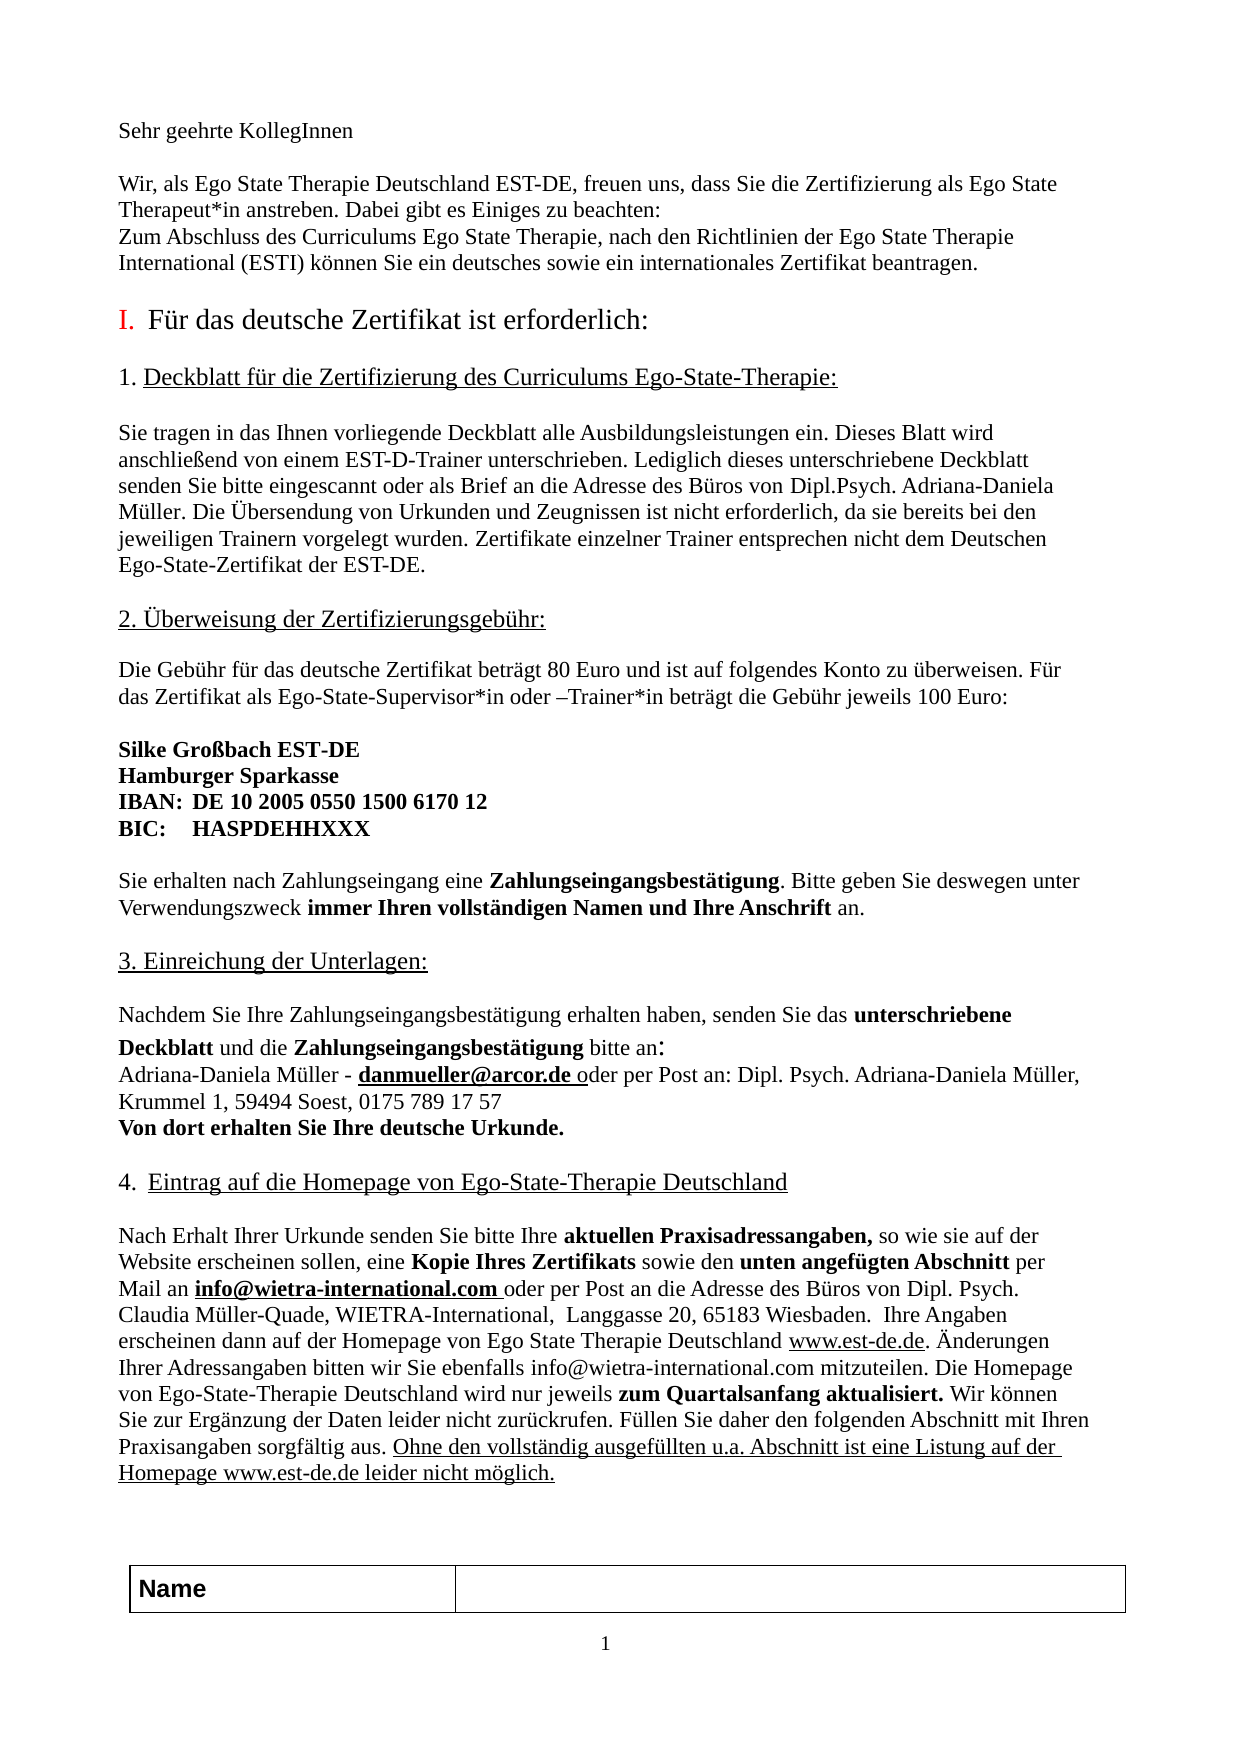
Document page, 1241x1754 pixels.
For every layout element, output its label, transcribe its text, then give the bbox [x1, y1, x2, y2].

text Sehr geehrte KollegInnen [118, 117, 1092, 144]
text Sie tragen in das Ihnen vorliegende Deckblatt alle Ausbildungsleistungen ein. Dieses Blatt wird anschließend von einem EST-D-Trainer unterschrieben. Lediglich dieses unterschriebene Deckblatt senden Sie bitte eingescannt oder als Brief an die Adresse des Büros von Dipl.Psych. Adriana-Daniela Müller. Die Übersendung von Urkunden und Zeugnissen ist nicht erforderlich, da sie bereits bei den jeweiligen Trainern vorgelegt wurden. Zertifikate einzelner Trainer entsprechen nicht dem Deutschen Ego-State-Zertifikat der EST-DE. [118, 419, 1092, 577]
text IBAN: DE 10 2005 0550 1500 6170 12 [118, 788, 1092, 815]
list Eintrag auf die Homepage von Ego-State-Therapie Deutschland [118, 1167, 1092, 1196]
text BIC: HASPDEHHXXX [118, 815, 1092, 841]
text Sie erhalten nach Zahlungseingang eine Zahlungseingangsbestätigung. Bitte geben Sie deswegen unter Verwendungszweck immer Ihren vollständigen Namen und Ihre Anschrift an. [118, 867, 1092, 920]
list Für das deutsche Zertifikat ist erforderlich: [118, 302, 1092, 335]
text Die Gebühr für das deutsche Zertifikat beträgt 80 Euro und ist auf folgendes Konto zu überweisen. Für das Zertifikat als Ego-State-Supervisor*in oder –Trainer*in beträgt die Gebühr jeweils 100 Euro: [118, 657, 1092, 709]
table_header Name [131, 1566, 455, 1612]
table_header [456, 1566, 1125, 1612]
text 2. Überweisung der Zertifizierungsgebühr: [118, 604, 1092, 632]
text Nachdem Sie Ihre Zahlungseingangsbestätigung erhalten haben, senden Sie das unterschriebene Deckblatt und die Zahlungseingangsbestätigung bitte an: [118, 1002, 1092, 1061]
text 1. Deckblatt für die Zertifizierung des Curriculums Ego-State-Therapie: [118, 335, 1092, 391]
text Silke Großbach EST-DE [118, 736, 1092, 762]
text Zum Abschluss des Curriculums Ego State Therapie, nach den Richtlinien der Ego State Therapie International (ESTI) können Sie ein deutsches sowie ein internationales Zertifikat beantragen. [118, 223, 1092, 276]
text Adriana-Daniela Müller - danmueller@arcor.de oder per Post an: Dipl. Psych. Adriana-Daniela Müller, Krummel 1, 59494 Soest, 0175 789 17 57 Von dort erhalten Sie Ihre deutsche Urkunde. [118, 1061, 1092, 1141]
text Nach Erhalt Ihrer Urkunde senden Sie bitte Ihre aktuellen Praxisadressangaben, so wie sie auf der Website erscheinen sollen, eine Kopie Ihres Zertifikats sowie den unten angefügten Abschnitt per Mail an info@wietra-international.com oder per Post an die Adresse des Büros von Dipl. Psych. Claudia Müller-Quade, WIETRA-International, Langgasse 20, 65183 Wiesbaden. Ihre Angaben erscheinen dann auf der Homepage von Ego State Therapie Deutschland www.est-de.de. Änderungen Ihrer Adressangaben bitten wir Sie ebenfalls info@wietra-international.com mitzuteilen. Die Homepage von Ego-State-Therapie Deutschland wird nur jeweils zum Quartalsanfang aktualisiert. Wir können Sie zur Ergänzung der Daten leider nicht zurückrufen. Füllen Sie daher den folgenden Abschnitt mit Ihren Praxisangaben sorgfältig aus. Ohne den vollständig ausgefüllten u.a. Abschnitt ist eine Listung auf der Homepage www.est-de.de leider nicht möglich. [118, 1222, 1092, 1486]
text Wir, als Ego State Therapie Deutschland EST-DE, freuen uns, dass Sie die Zertifizierung als Ego State Therapeut*in anstreben. Dabei gibt es Einiges zu beachten: [118, 170, 1092, 223]
text 3. Einreichung der Unterlagen: [118, 946, 1092, 975]
text Hamburger Sparkasse [118, 762, 1092, 788]
